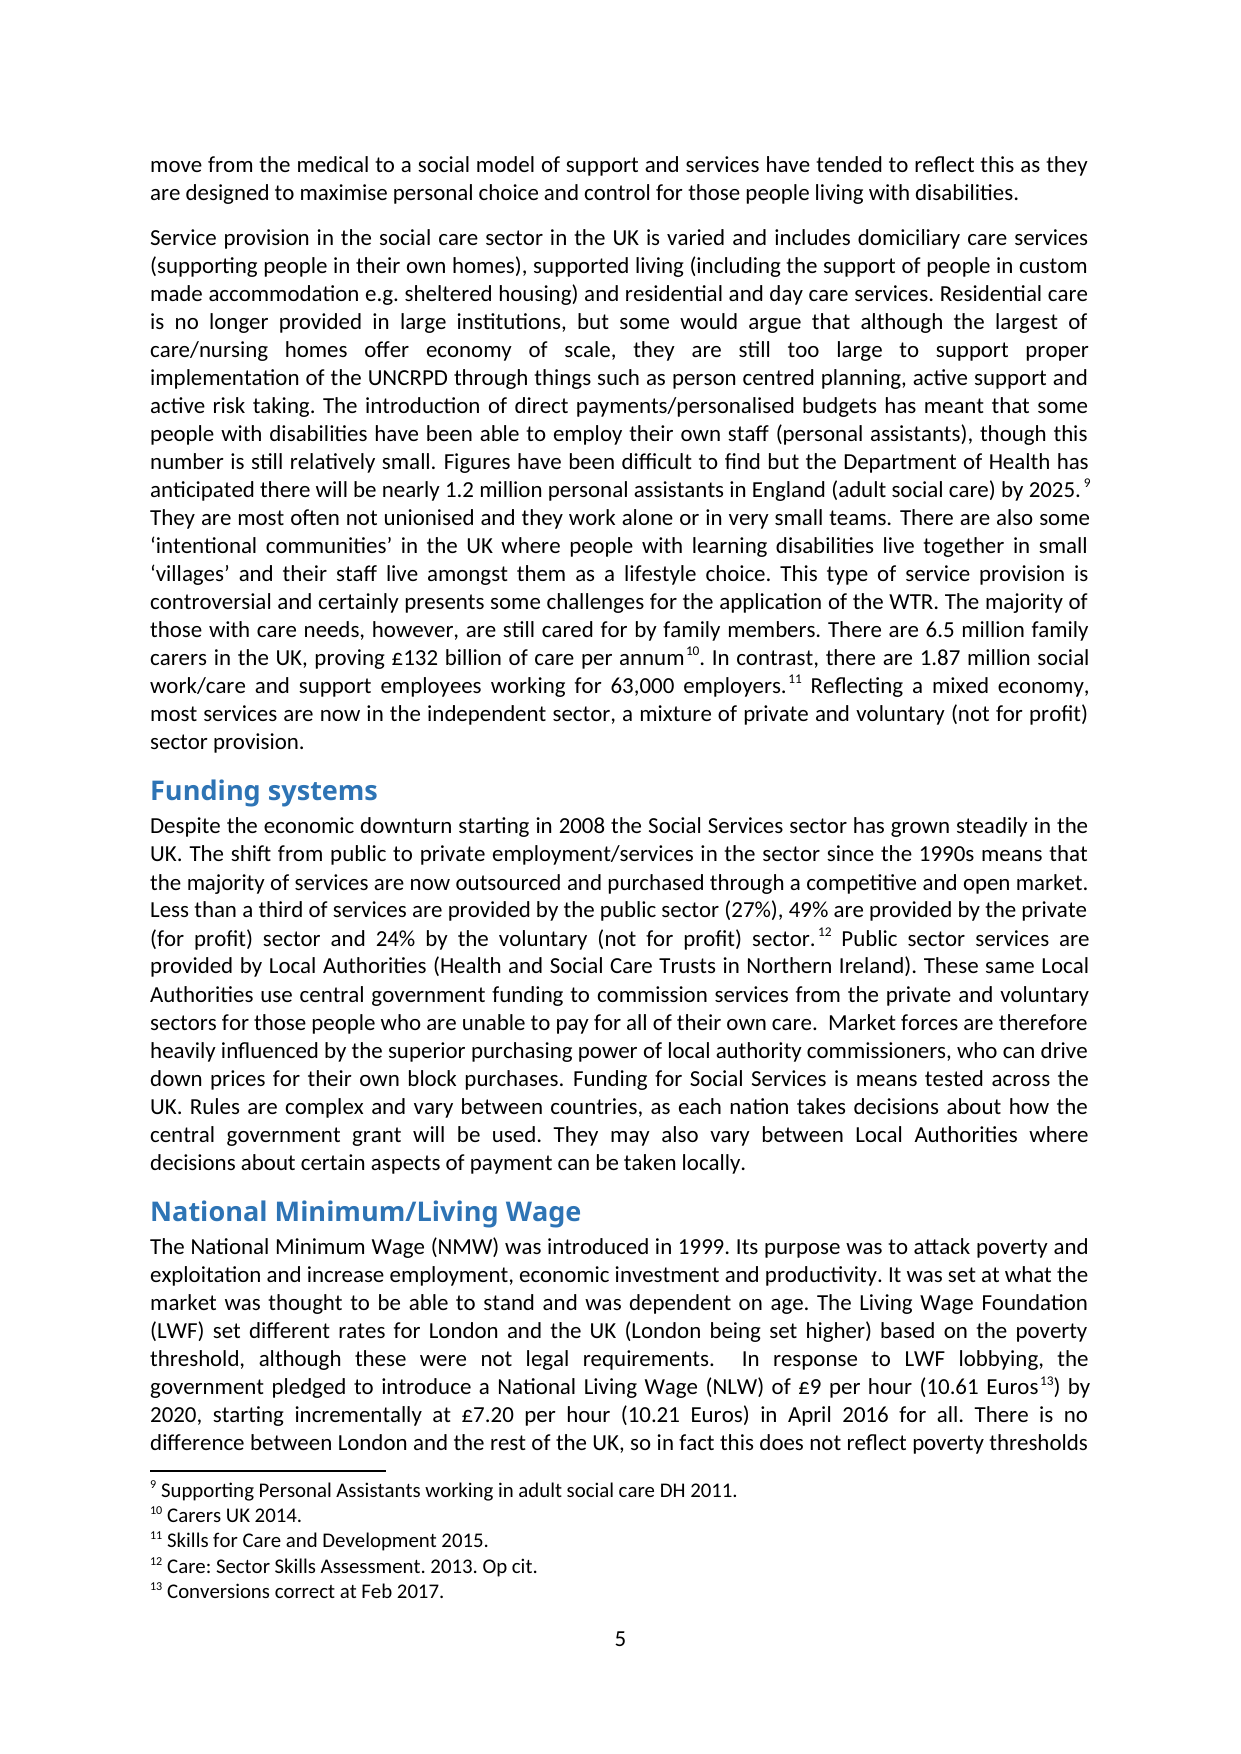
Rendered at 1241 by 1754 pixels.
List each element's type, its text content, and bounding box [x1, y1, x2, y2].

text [150, 1232, 1090, 1456]
subtitle National Minimum/Living Wage [150, 1192, 1090, 1229]
text Service provision in the social care sector in the UK is varied and includes domiciliary care services (supporting people in their own homes), supported living (including the support of people in custom made accommodation e.g. sheltered housing) and residential and day care services. Residential care is no longer provided in large institutions, but some would argue that although the largest of care/nursing homes offer economy of scale, they are still too large to support proper implementation of the UNCRPD through things such as person centred planning, active support and active risk taking. The introduction of direct payments/personalised budgets has meant that some people with disabilities have been able to employ their own staff (personal assistants), though this number is still relatively small. Figures have been difficult to find but the Department of Health has anticipated there will be nearly 1.2 million personal assistants in England (adult social care) by 2025. They are most often not unionised and they work alone or in very small teams. There are also some ‘intentional communities’ in the UK where people with learning disabilities live together in small ‘villages’ and their staff live amongst them as a lifestyle choice. This type of service provision is controversial and certainly presents some challenges for the application of the WTR. The majority of those with care needs, however, are still cared for by family members. There are 6.5 million family carers in the UK, proving £132 billion of care per annum. In contrast, there are 1.87 million social work/care and support employees working for 63,000 employers. Reflecting a mixed economy, most services are now in the independent sector, a mixture of private and voluntary (not for profit) sector provision. [150, 223, 1090, 755]
subtitle Funding systems [150, 772, 1090, 809]
text Despite the economic downturn starting in 2008 the Social Services sector has grown steadily in the UK. The shift from public to private employment/services in the sector since the 1990s means that the majority of services are now outsourced and purchased through a competitive and open market. Less than a third of services are provided by the public sector (27%), 49% are provided by the private (for profit) sector and 24% by the voluntary (not for profit) sector. Public sector services are provided by Local Authorities (Health and Social Care Trusts in Northern Ireland). These same Local Authorities use central government funding to commission services from the private and voluntary sectors for those people who are unable to pay for all of their own care. Market forces are therefore heavily influenced by the superior purchasing power of local authority commissioners, who can drive down prices for their own block purchases. Funding for Social Services is means tested across the UK. Rules are complex and vary between countries, as each nation takes decisions about how the central government grant will be used. They may also vary between Local Authorities where decisions about certain aspects of payment can be taken locally. [150, 812, 1090, 1176]
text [150, 150, 1090, 206]
